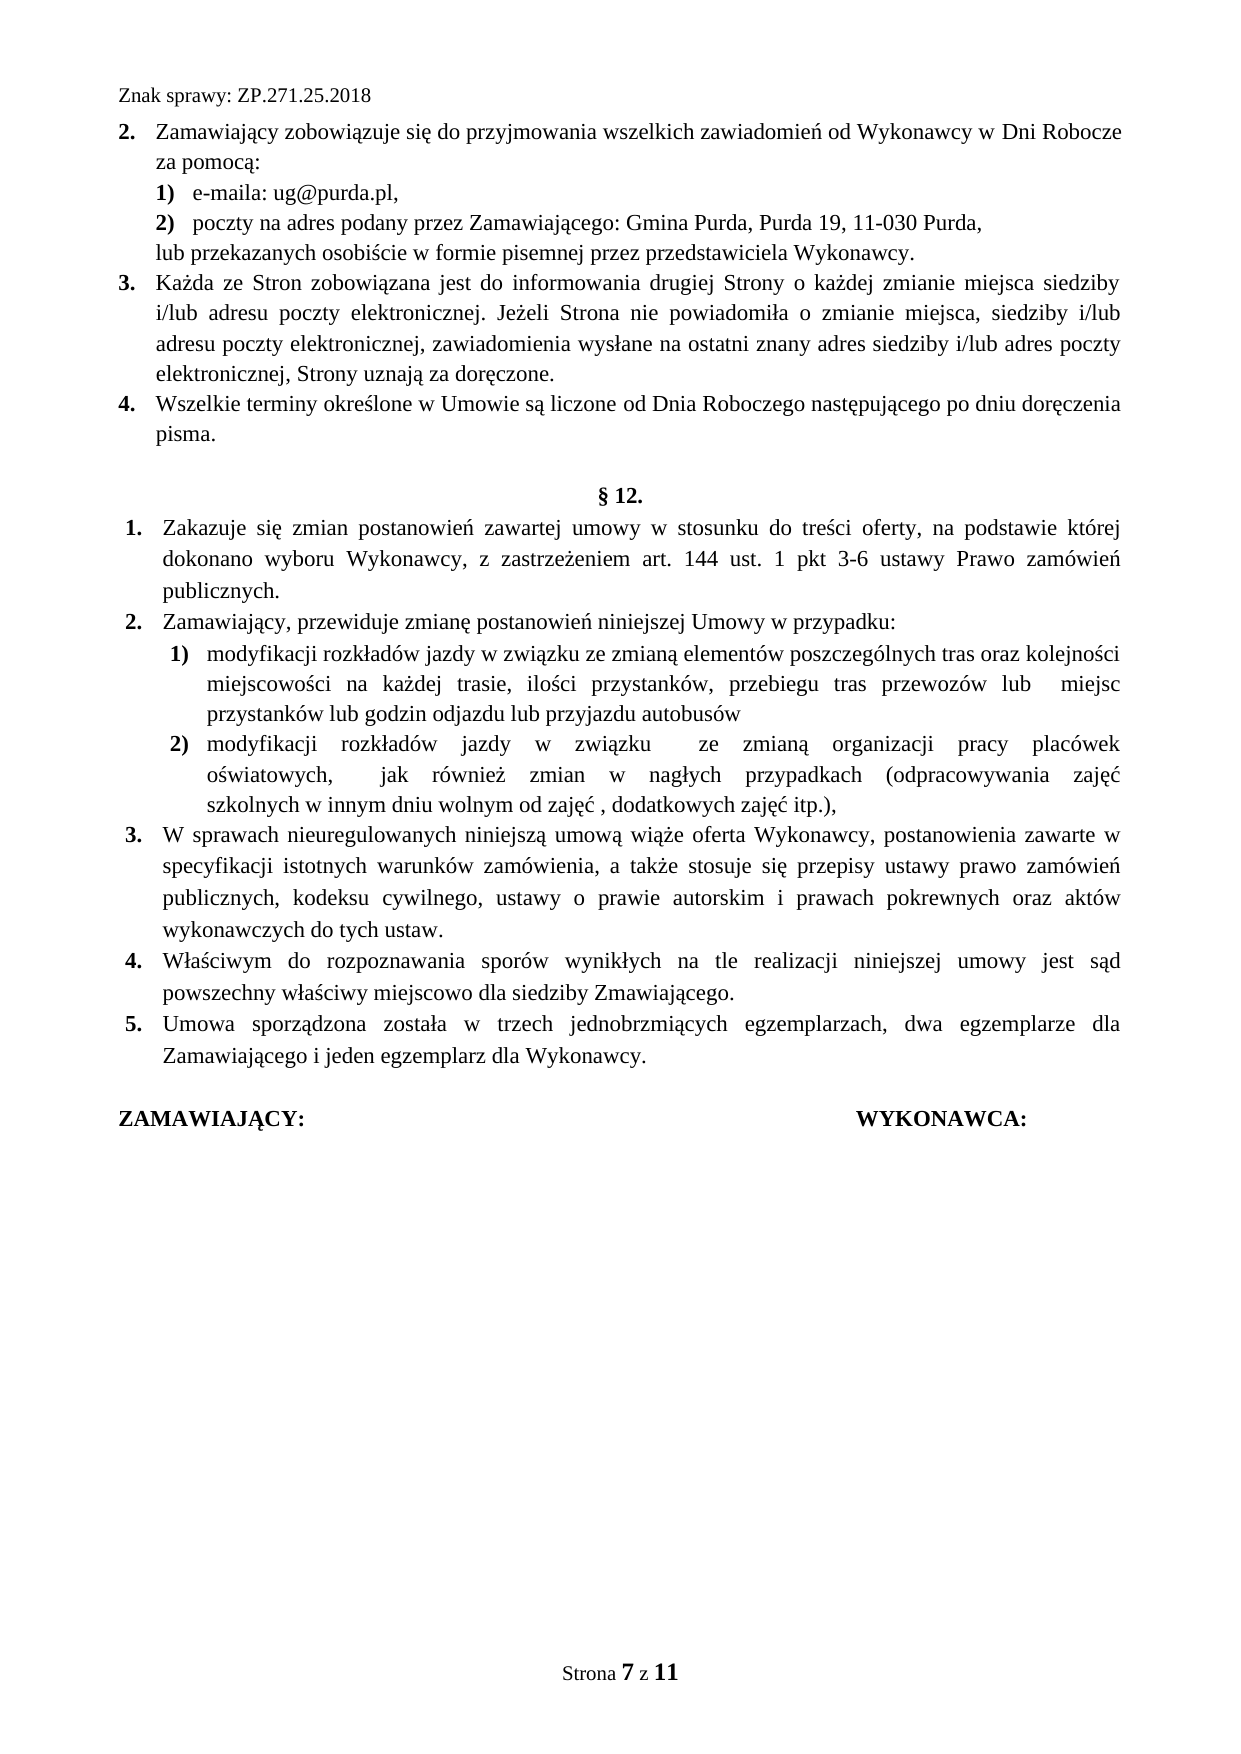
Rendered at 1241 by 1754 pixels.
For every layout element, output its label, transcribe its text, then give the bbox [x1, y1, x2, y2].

list e-maila: ug@purda.pl, [155, 178, 1122, 205]
list Zamawiający zobowiązuje się do przyjmowania wszelkich zawiadomień od Wykonawcy w Dni Robocze za pomocą: [118, 118, 1122, 175]
text ZAMAWIAJĄCY: WYKONAWCA: [118, 1105, 1122, 1131]
list modyfikacji rozkładów jazdy w związku ze zmianą organizacji pracy placówek oświatowych, jak również zmian w nagłych przypadkach (odpracowywania zajęć szkolnych w innym dniu wolnym od zajęć , dodatkowych zajęć itp.), [169, 730, 1122, 817]
list W sprawach nieuregulowanych niniejszą umową wiąże oferta Wykonawcy, postanowienia zawarte w specyfikacji istotnych warunków zamówienia, a także stosuje się przepisy ustawy prawo zamówień publicznych, kodeksu cywilnego, ustawy o prawie autorskim i prawach pokrewnych oraz aktów wykonawczych do tych ustaw. [125, 821, 1122, 942]
text lub przekazanych osobiście w formie pisemnej przez przedstawiciela Wykonawcy. [155, 239, 1122, 265]
list Każda ze Stron zobowiązana jest do informowania drugiej Strony o każdej zmianie miejsca siedziby i/lub adresu poczty elektronicznej. Jeżeli Strona nie powiadomiła o zmianie miejsca, siedziby i/lub adresu poczty elektronicznej, zawiadomienia wysłane na ostatni znany adres siedziby i/lub adres poczty elektronicznej, Strony uznają za doręczone. [118, 269, 1122, 386]
list Wszelkie terminy określone w Umowie są liczone od Dnia Roboczego następującego po dniu doręczenia pisma. [118, 390, 1122, 447]
text § 12. [118, 482, 1122, 508]
list Właściwym do rozpoznawania sporów wynikłych na tle realizacji niniejszej umowy jest sąd powszechny właściwy miejscowo dla siedziby Zmawiającego. [125, 947, 1122, 1005]
list Zamawiający, przewiduje zmianę postanowień niniejszej Umowy w przypadku: [125, 608, 1122, 634]
list Umowa sporządzona została w trzech jednobrzmiących egzemplarzach, dwa egzemplarze dla Zamawiającego i jeden egzemplarz dla Wykonawcy. [125, 1010, 1122, 1068]
list poczty na adres podany przez Zamawiającego: Gmina Purda, Purda 19, 11-030 Purda, [155, 209, 1122, 235]
list Zakazuje się zmian postanowień zawartej umowy w stosunku do treści oferty, na podstawie której dokonano wyboru Wykonawcy, z zastrzeżeniem art. 144 ust. 1 pkt 3-6 ustawy Prawo zamówień publicznych. [125, 513, 1122, 603]
list modyfikacji rozkładów jazdy w związku ze zmianą elementów poszczególnych tras oraz kolejności miejscowości na każdej trasie, ilości przystanków, przebiegu tras przewozów lub miejsc przystanków lub godzin odjazdu lub przyjazdu autobusów [169, 640, 1122, 727]
